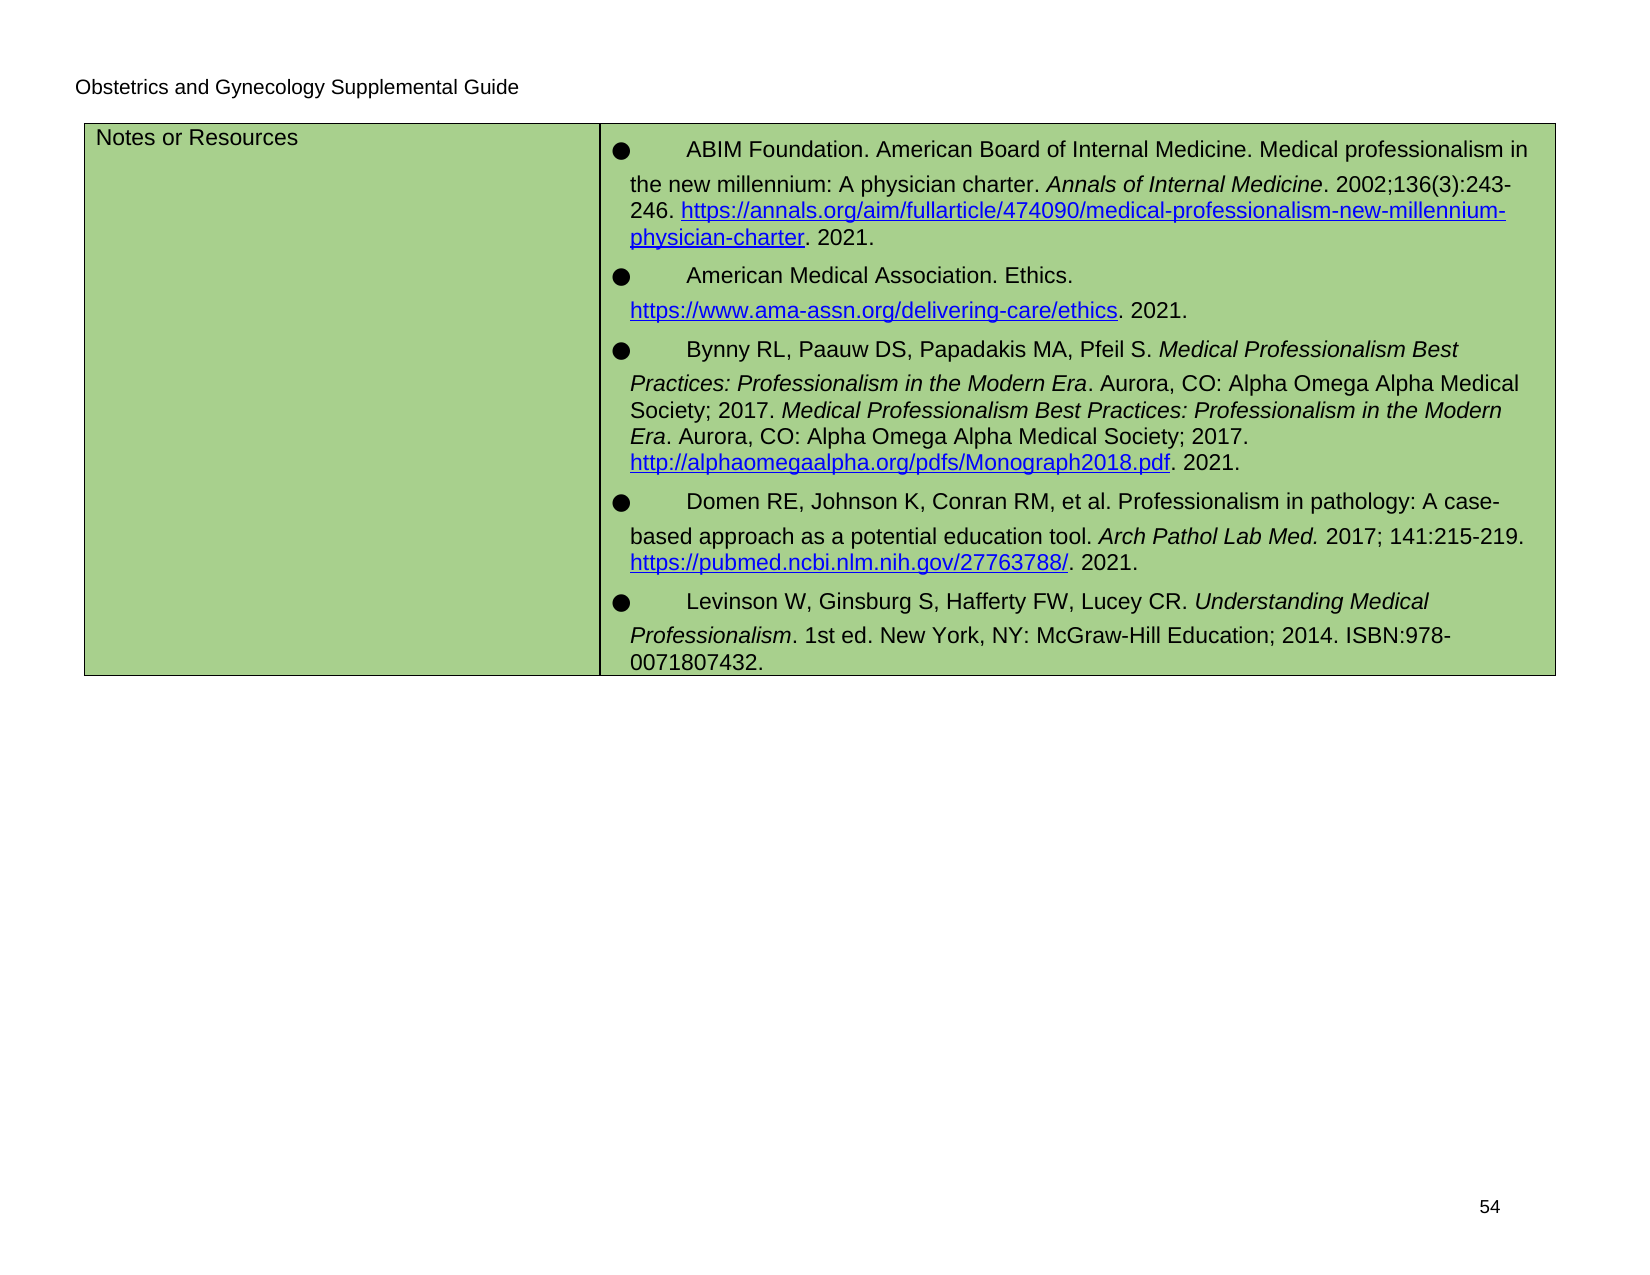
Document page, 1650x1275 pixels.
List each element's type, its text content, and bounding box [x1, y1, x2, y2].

table_cell Notes or Resources [85, 124, 599, 675]
table_cell ABIM Foundation. American Board of Internal Medicine. Medical professionalism in the new millennium: A physician charter. Annals of Internal Medicine. 2002;136(3):243-246. https://annals.org/aim/fullarticle/474090/medical-professionalism-new-millennium-physician-charter. 2021. American Medical Association. Ethics. https://www.ama-assn.org/delivering-care/ethics. 2021. Bynny RL, Paauw DS, Papadakis MA, Pfeil S. Medical Professionalism Best Practices: Professionalism in the Modern Era. Aurora, CO: Alpha Omega Alpha Medical Society; 2017. Medical Professionalism Best Practices: Professionalism in the Modern Era. Aurora, CO: Alpha Omega Alpha Medical Society; 2017. http://alphaomegaalpha.org/pdfs/Monograph2018.pdf. 2021. Domen RE, Johnson K, Conran RM, et al. Professionalism in pathology: A case-based approach as a potential education tool. Arch Pathol Lab Med. 2017; 141:215-219. https://pubmed.ncbi.nlm.nih.gov/27763788/. 2021. Levinson W, Ginsburg S, Hafferty FW, Lucey CR. Understanding Medical Professionalism. 1st ed. New York, NY: McGraw-Hill Education; 2014. ISBN:978-0071807432. [601, 124, 1555, 675]
